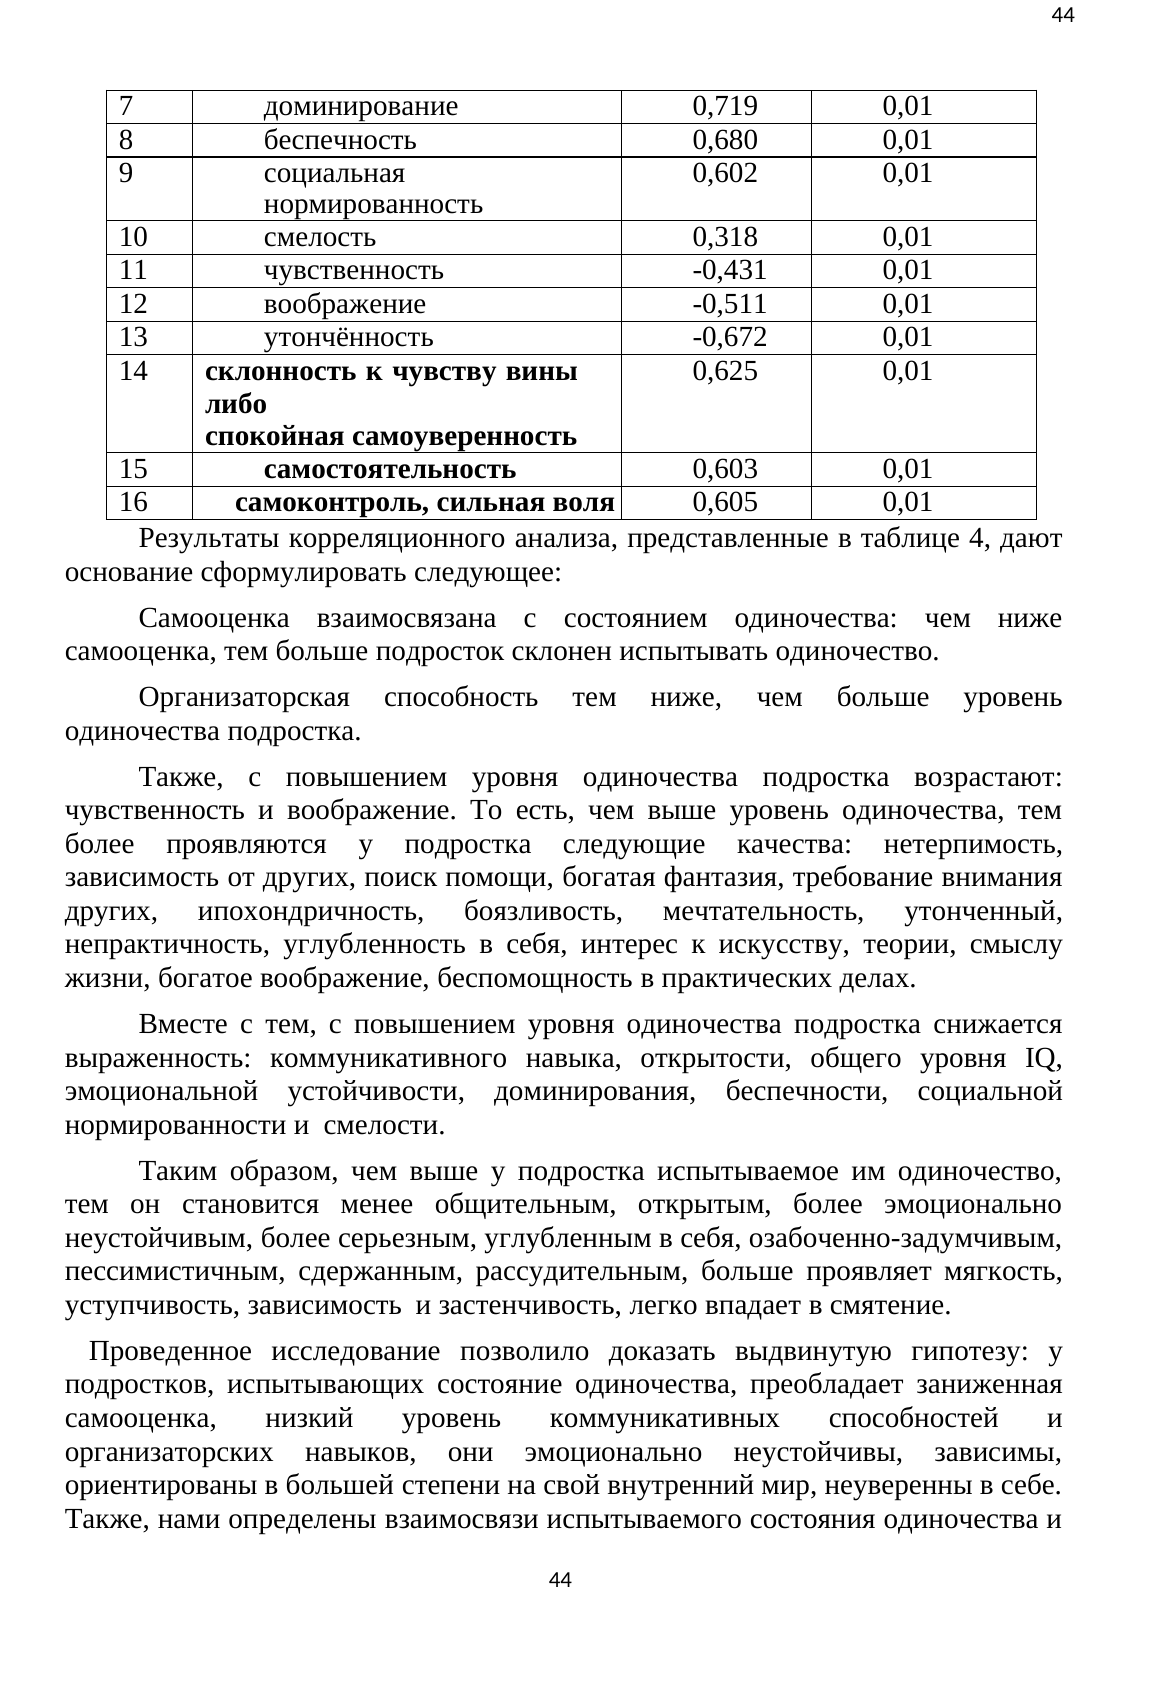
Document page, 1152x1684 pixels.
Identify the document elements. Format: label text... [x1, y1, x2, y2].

table_cell 15 [107, 453, 192, 486]
table_cell 16 [107, 487, 192, 519]
table_cell 0,01 [812, 255, 1036, 287]
table_cell -0,431 [622, 255, 811, 287]
table_cell 0,318 [622, 221, 811, 254]
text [64, 1333, 1063, 1534]
table_cell 0,01 [812, 487, 1036, 519]
table_cell 13 [107, 322, 192, 354]
text Результаты корреляционного анализа, представленные в таблице 4, дают основание сформулировать следующее: [64, 520, 1062, 587]
text Таким образом, чем выше у подростка испытываемое им одиночество, тем он становится менее общительным, открытым, более эмоционально неустойчивым, более серьезным, углубленным в себя, озабоченно-задумчивым, пессимистичным, сдержанным, рассудительным, больше проявляет мягкость, уступчивость, зависимость и застенчивость, легко впадает в смятение. [64, 1153, 1063, 1321]
table_cell 0,01 [812, 453, 1036, 486]
table_cell 0,01 [812, 221, 1036, 254]
table_cell 9 [107, 158, 192, 220]
table_cell 0,605 [622, 487, 811, 519]
table_cell -0,511 [622, 288, 811, 321]
text Организаторская способность тем ниже, чем больше уровень одиночества подростка. [64, 679, 1063, 746]
table_cell смелость [193, 221, 621, 254]
table_cell самоконтроль, сильная воля [193, 487, 621, 519]
table_cell 0,01 [812, 355, 1036, 452]
table_cell 0,01 [812, 124, 1036, 156]
table_cell социальная нормированность [193, 158, 621, 220]
table_cell 10 [107, 221, 192, 254]
table_cell 11 [107, 255, 192, 287]
table_cell 12 [107, 288, 192, 321]
table_cell самостоятельность [193, 453, 621, 486]
table_cell 0,625 [622, 355, 811, 452]
table_cell утончённость [193, 322, 621, 354]
table_cell 0,602 [622, 158, 811, 220]
table_cell воображение [193, 288, 621, 321]
table_cell 0,680 [622, 124, 811, 156]
table_cell чувственность [193, 255, 621, 287]
table_cell склонность к чувству вины либо спокойная самоуверенность [193, 355, 621, 452]
table_cell -0,672 [622, 322, 811, 354]
table_header 7 [107, 91, 192, 123]
table_cell 8 [107, 124, 192, 156]
table_header 0,719 [622, 91, 811, 123]
table_cell 14 [107, 355, 192, 452]
table_header 0,01 [812, 91, 1036, 123]
table_cell 0,603 [622, 453, 811, 486]
table_cell 0,01 [812, 158, 1036, 220]
table_cell 0,01 [812, 322, 1036, 354]
text Самооценка взаимосвязана с состоянием одиночества: чем ниже самооценка, тем больше подросток склонен испытывать одиночество. [64, 600, 1063, 667]
table_cell 0,01 [812, 288, 1036, 321]
text Вместе с тем, с повышением уровня одиночества подростка снижается выраженность: коммуникативного навыка, открытости, общего уровня IQ, эмоциональной устойчивости, доминирования, беспечности, социальной нормированности и смелости. [64, 1006, 1063, 1140]
text Также, с повышением уровня одиночества подростка возрастают: чувственность и воображение. То есть, чем выше уровень одиночества, тем более проявляются у подростка следующие качества: нетерпимость, зависимость от других, поиск помощи, богатая фантазия, требование внимания других, ипохондричность, боязливость, мечтательность, утонченный, непрактичность, углубленность в себя, интерес к искусству, теории, смыслу жизни, богатое воображение, беспомощность в практических делах. [64, 759, 1063, 994]
table_cell беспечность [193, 124, 621, 156]
table_header доминирование [193, 91, 621, 123]
